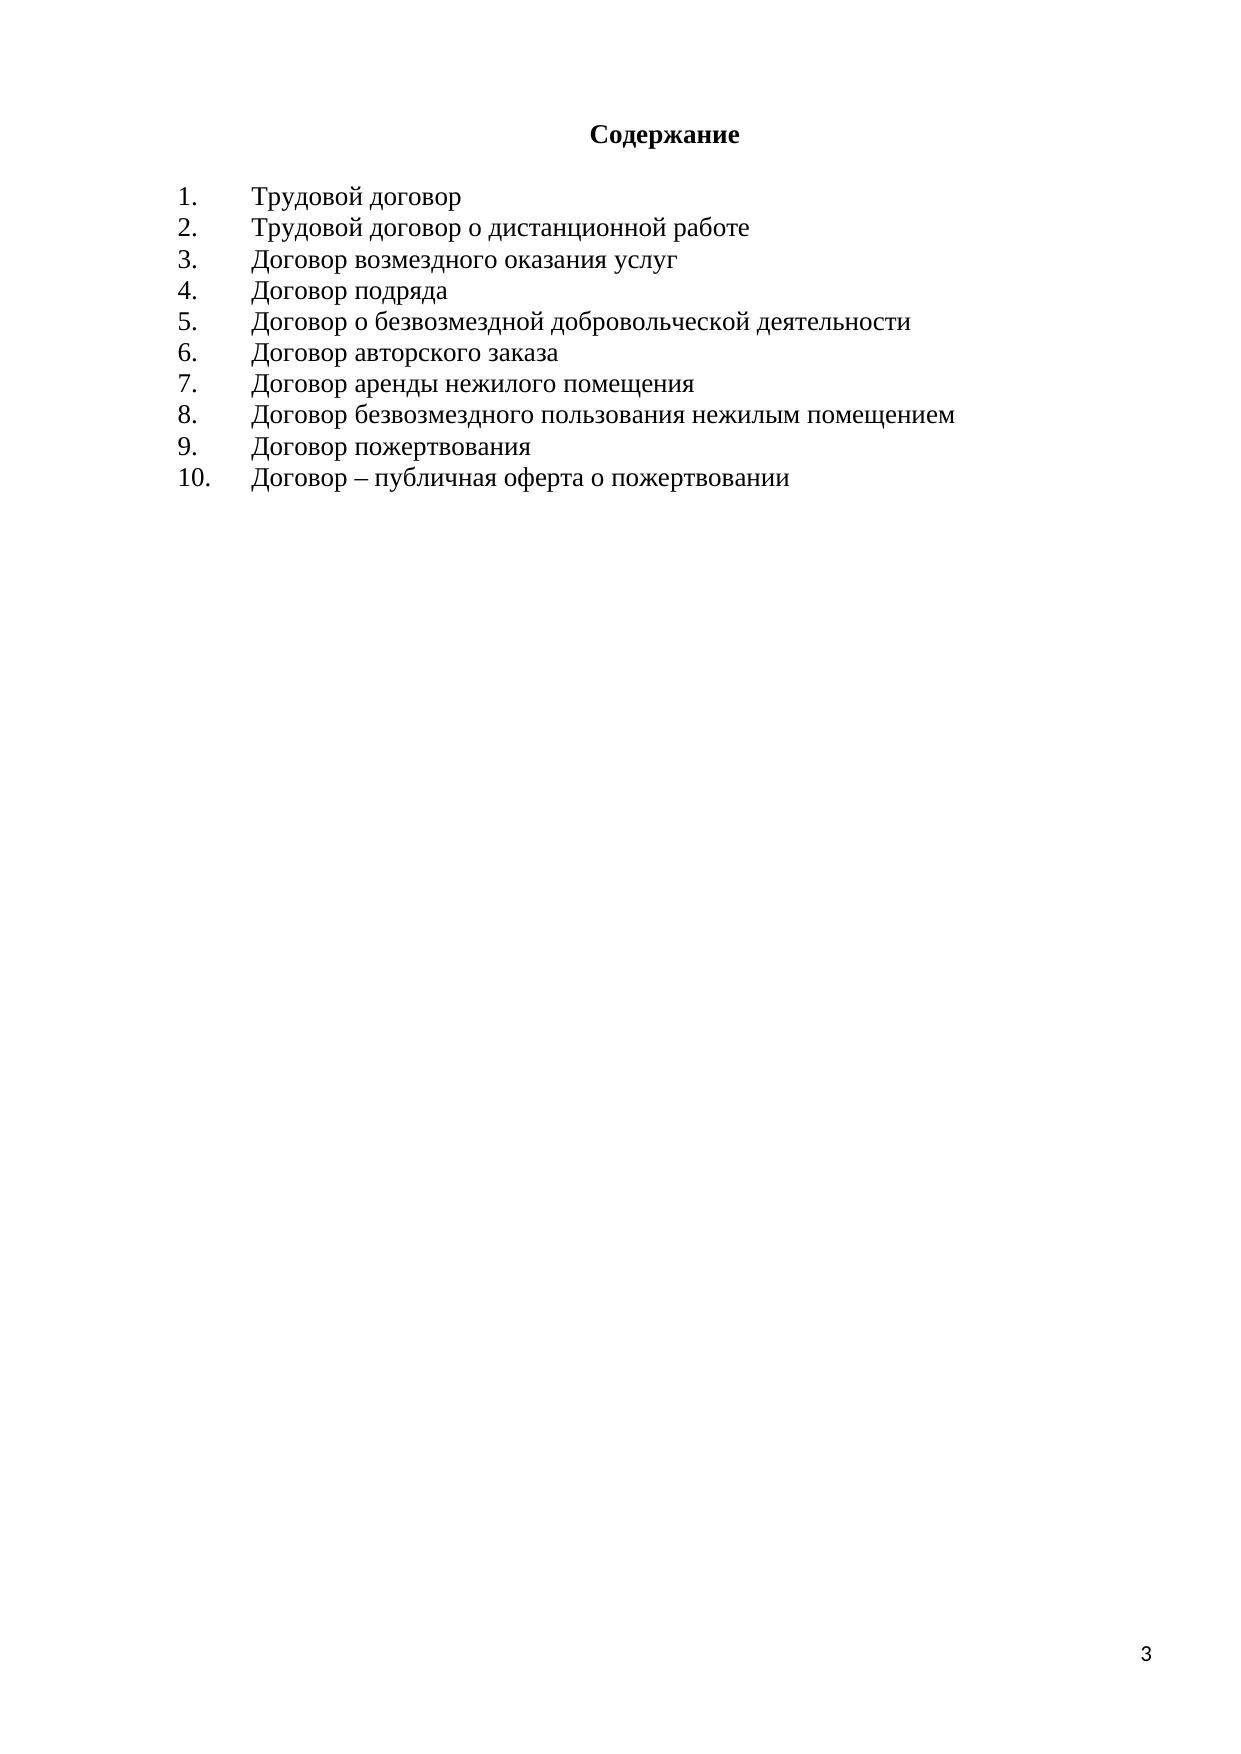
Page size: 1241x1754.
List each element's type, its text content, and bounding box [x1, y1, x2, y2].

list Трудовой договор о дистанционной работе [177, 212, 1152, 243]
text Содержание [177, 118, 1152, 149]
list Договор аренды нежилого помещения [177, 367, 1152, 398]
list Договор авторского заказа [177, 336, 1152, 367]
list Договор – публичная оферта о пожертвовании [177, 461, 1152, 492]
list Договор безвозмездного пользования нежилым помещением [177, 398, 1152, 429]
list Договор о безвозмездной добровольческой деятельности [177, 305, 1152, 336]
list Трудовой договор [177, 180, 1152, 212]
list Договор подряда [177, 274, 1152, 305]
list Договор пожертвования [177, 429, 1152, 461]
list Договор возмездного оказания услуг [177, 243, 1152, 274]
